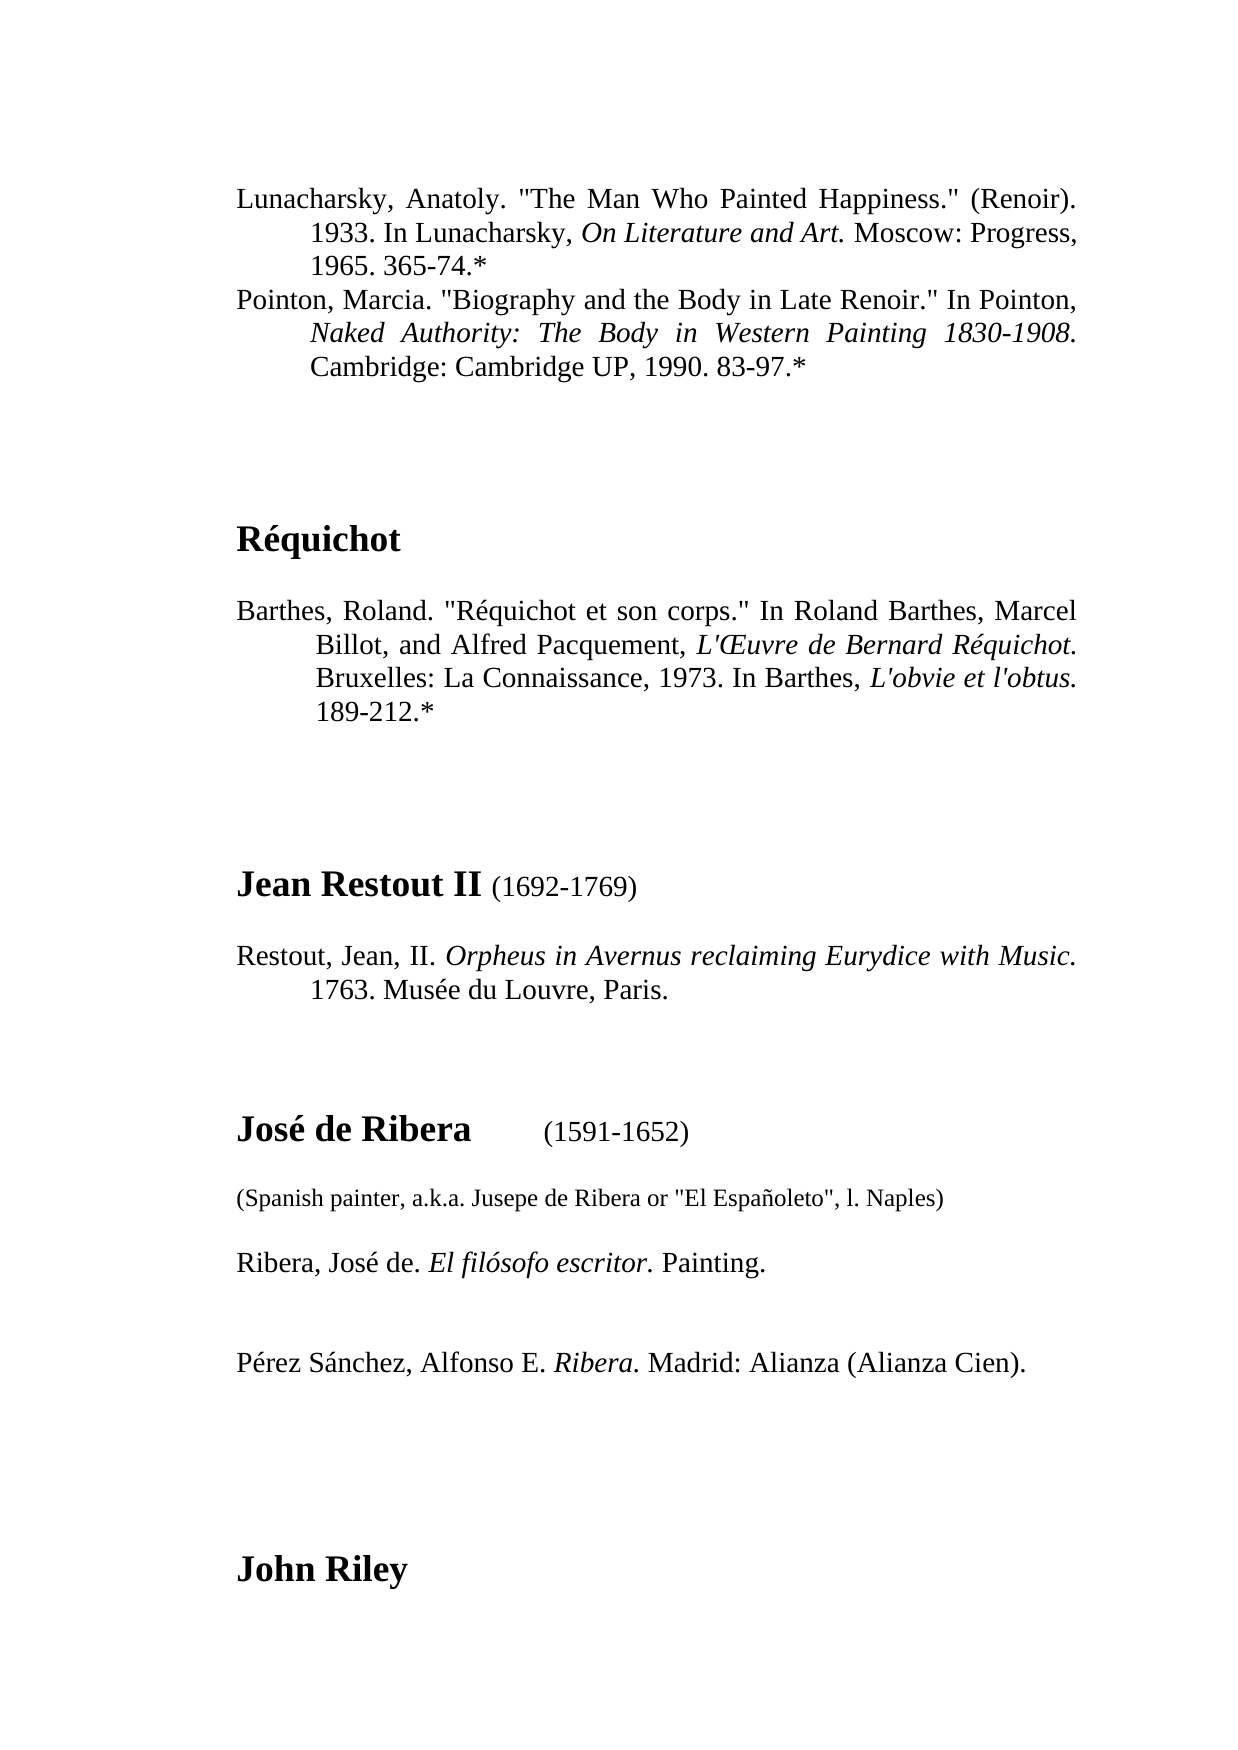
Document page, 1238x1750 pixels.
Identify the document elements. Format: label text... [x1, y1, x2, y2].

text John Riley [236, 1547, 1078, 1590]
subtitle Réquichot [236, 517, 1078, 560]
text Ribera, José de. El filósofo escritor. Painting. [236, 1245, 1078, 1278]
text Jean Restout II (1692-1769) [236, 862, 1078, 905]
text Barthes, Roland. "Réquichot et son corps." In Roland Barthes, Marcel Billot, and Alfred Pacquement, L'Œuvre de Bernard Réquichot. Bruxelles: La Connaissance, 1973. In Barthes, L'obvie et l'obtus. 189-212.* [236, 593, 1078, 727]
text Pérez Sánchez, Alfonso E. Ribera. Madrid: Alianza (Alianza Cien). [236, 1346, 1078, 1379]
text Restout, Jean, II. Orpheus in Avernus reclaiming Eurydice with Music. 1763. Musée du Louvre, Paris. [236, 938, 1078, 1005]
text Lunacharsky, Anatoly. "The Man Who Painted Happiness." (Renoir). 1933. In Lunacharsky, On Literature and Art. Moscow: Progress, 1965. 365-74.* [236, 181, 1078, 282]
text (Spanish painter, a.k.a. Jusepe de Ribera or "El Españoleto", l. Naples) [236, 1183, 1078, 1211]
subtitle José de Ribera (1591-1652) [236, 1106, 1078, 1149]
text Pointon, Marcia. "Biography and the Body in Late Renoir." In Pointon, Naked Authority: The Body in Western Painting 1830-1908. Cambridge: Cambridge UP, 1990. 83-97.* [236, 282, 1078, 382]
